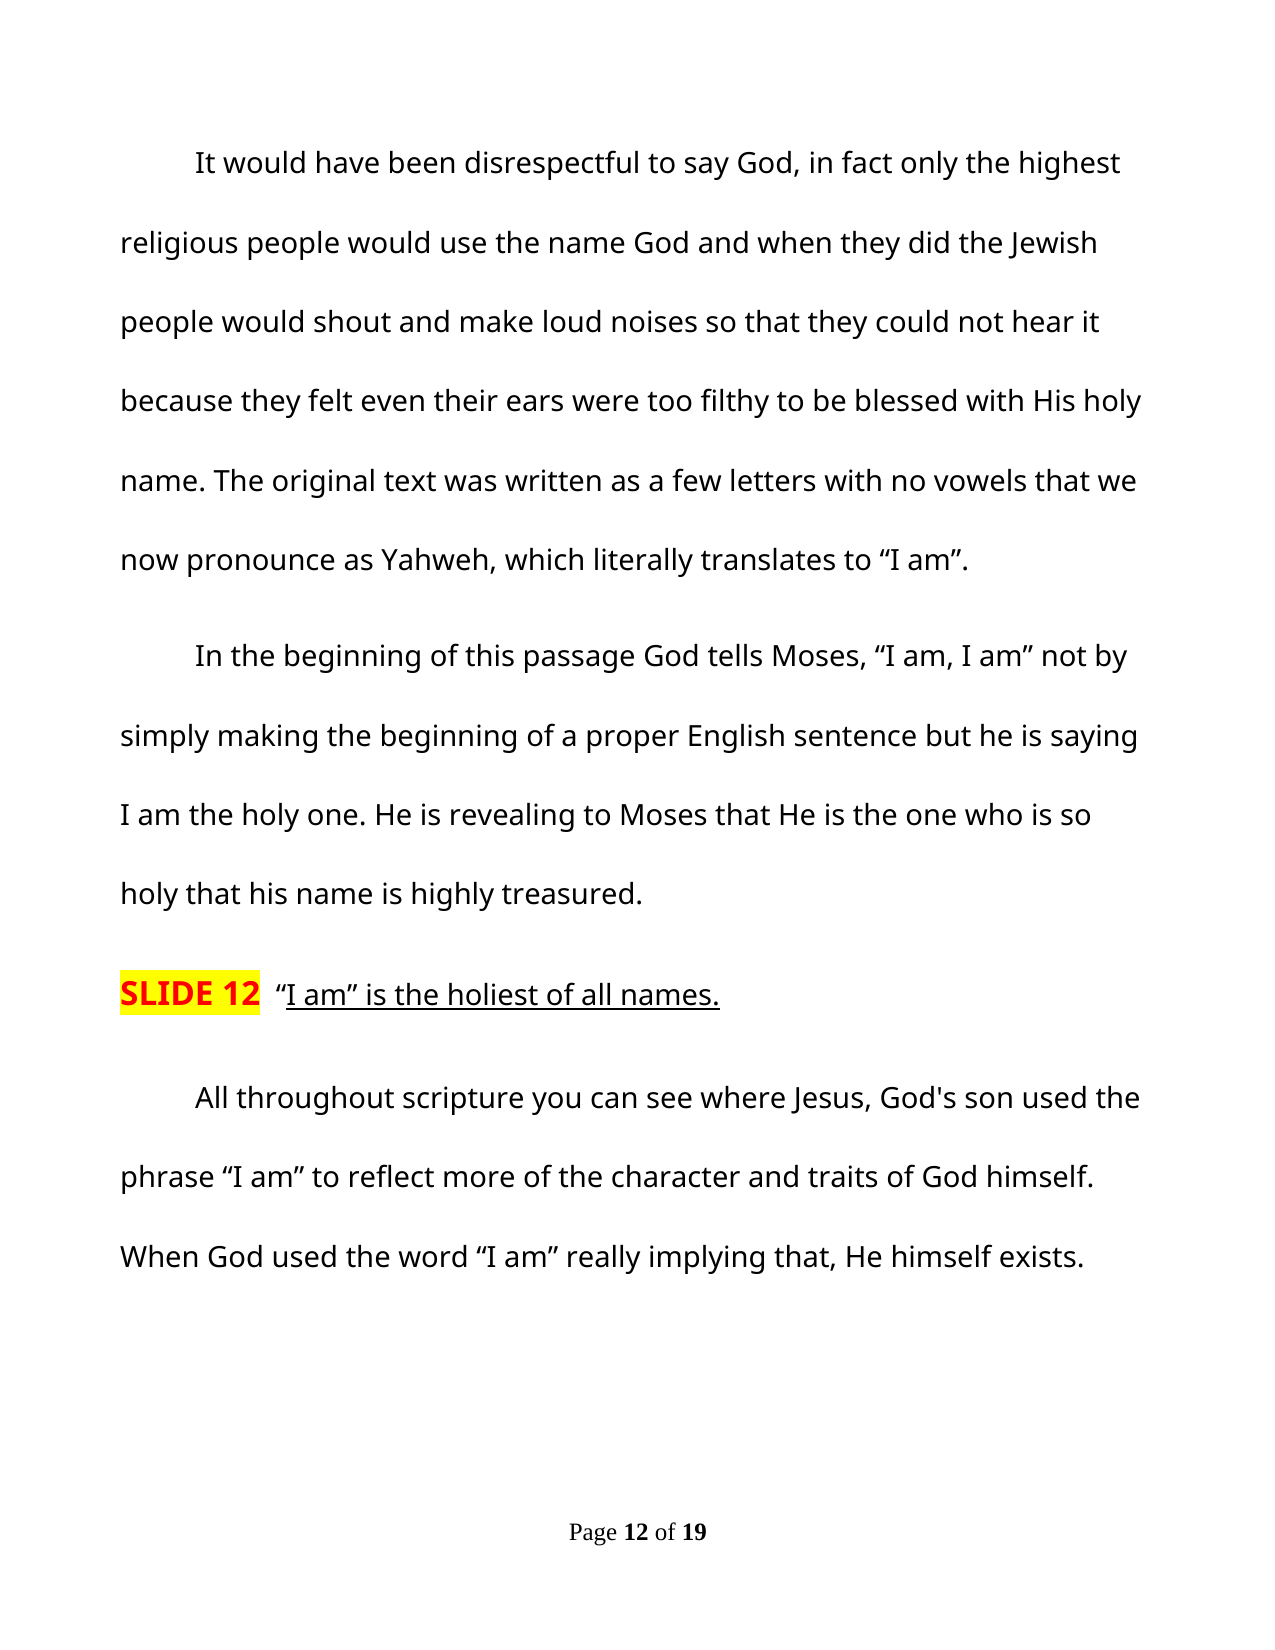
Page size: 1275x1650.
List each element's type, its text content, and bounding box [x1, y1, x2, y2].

text It would have been disrespectful to say God, in fact only the highest religious people would use the name God and when they did the Jewish people would shout and make loud noises so that they could not hear it because they felt even their ears were too filthy to be blessed with His holy name. The original text was written as a few letters with no vowels that we now pronounce as Yahweh, which literally translates to “I am”. [120, 142, 1155, 579]
text SLIDE 12 “I am” is the holiest of all names. [120, 969, 1155, 1015]
text All throughout scripture you can see where Jesus, God's son used the phrase “I am” to reflect more of the character and traits of God himself. When God used the word “I am” really implying that, He himself exists. [120, 1077, 1155, 1276]
text In the beginning of this passage God tells Moses, “I am, I am” not by simply making the beginning of a proper English sentence but he is saying I am the holy one. He is revealing to Moses that He is the one who is so holy that his name is highly treasured. [120, 635, 1155, 913]
